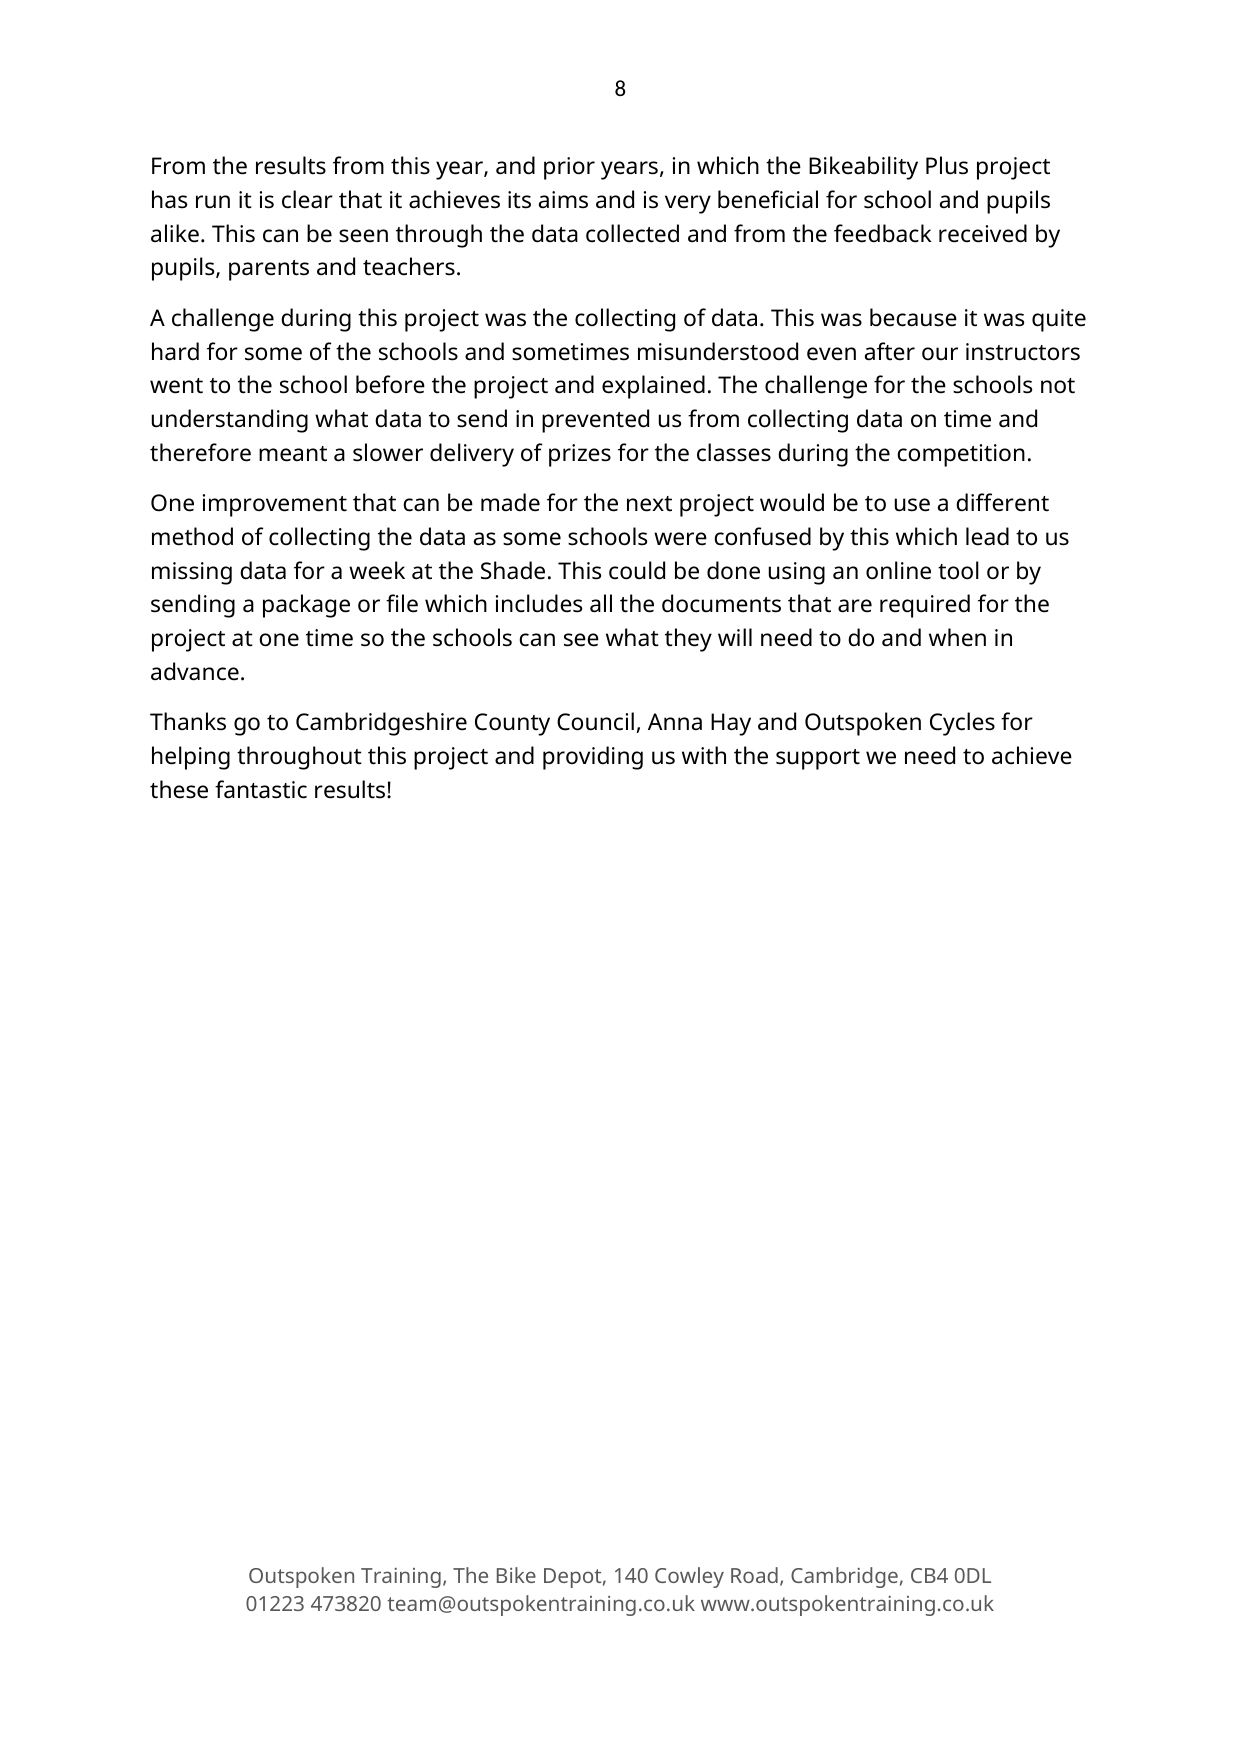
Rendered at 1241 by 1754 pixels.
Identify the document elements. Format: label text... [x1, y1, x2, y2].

text A challenge during this project was the collecting of data. This was because it was quite hard for some of the schools and sometimes misunderstood even after our instructors went to the school before the project and explained. The challenge for the schools not understanding what data to send in prevented us from collecting data on time and therefore meant a slower delivery of prizes for the classes during the competition. [150, 302, 1090, 468]
text Thanks go to Cambridgeshire County Council, Anna Hay and Outspoken Cycles for helping throughout this project and providing us with the support we need to achieve these fantastic results! [150, 706, 1090, 805]
text One improvement that can be made for the next project would be to use a different method of collecting the data as some schools were confused by this which lead to us missing data for a week at the Shade. This could be done using an online tool or by sending a package or file which includes all the documents that are required for the project at one time so the schools can see what they will need to do and when in advance. [150, 487, 1090, 687]
text From the results from this year, and prior years, in which the Bikeability Plus project has run it is clear that it achieves its aims and is very beneficial for school and pupils alike. This can be seen through the data collected and from the feedback received by pupils, parents and teachers. [150, 150, 1090, 282]
